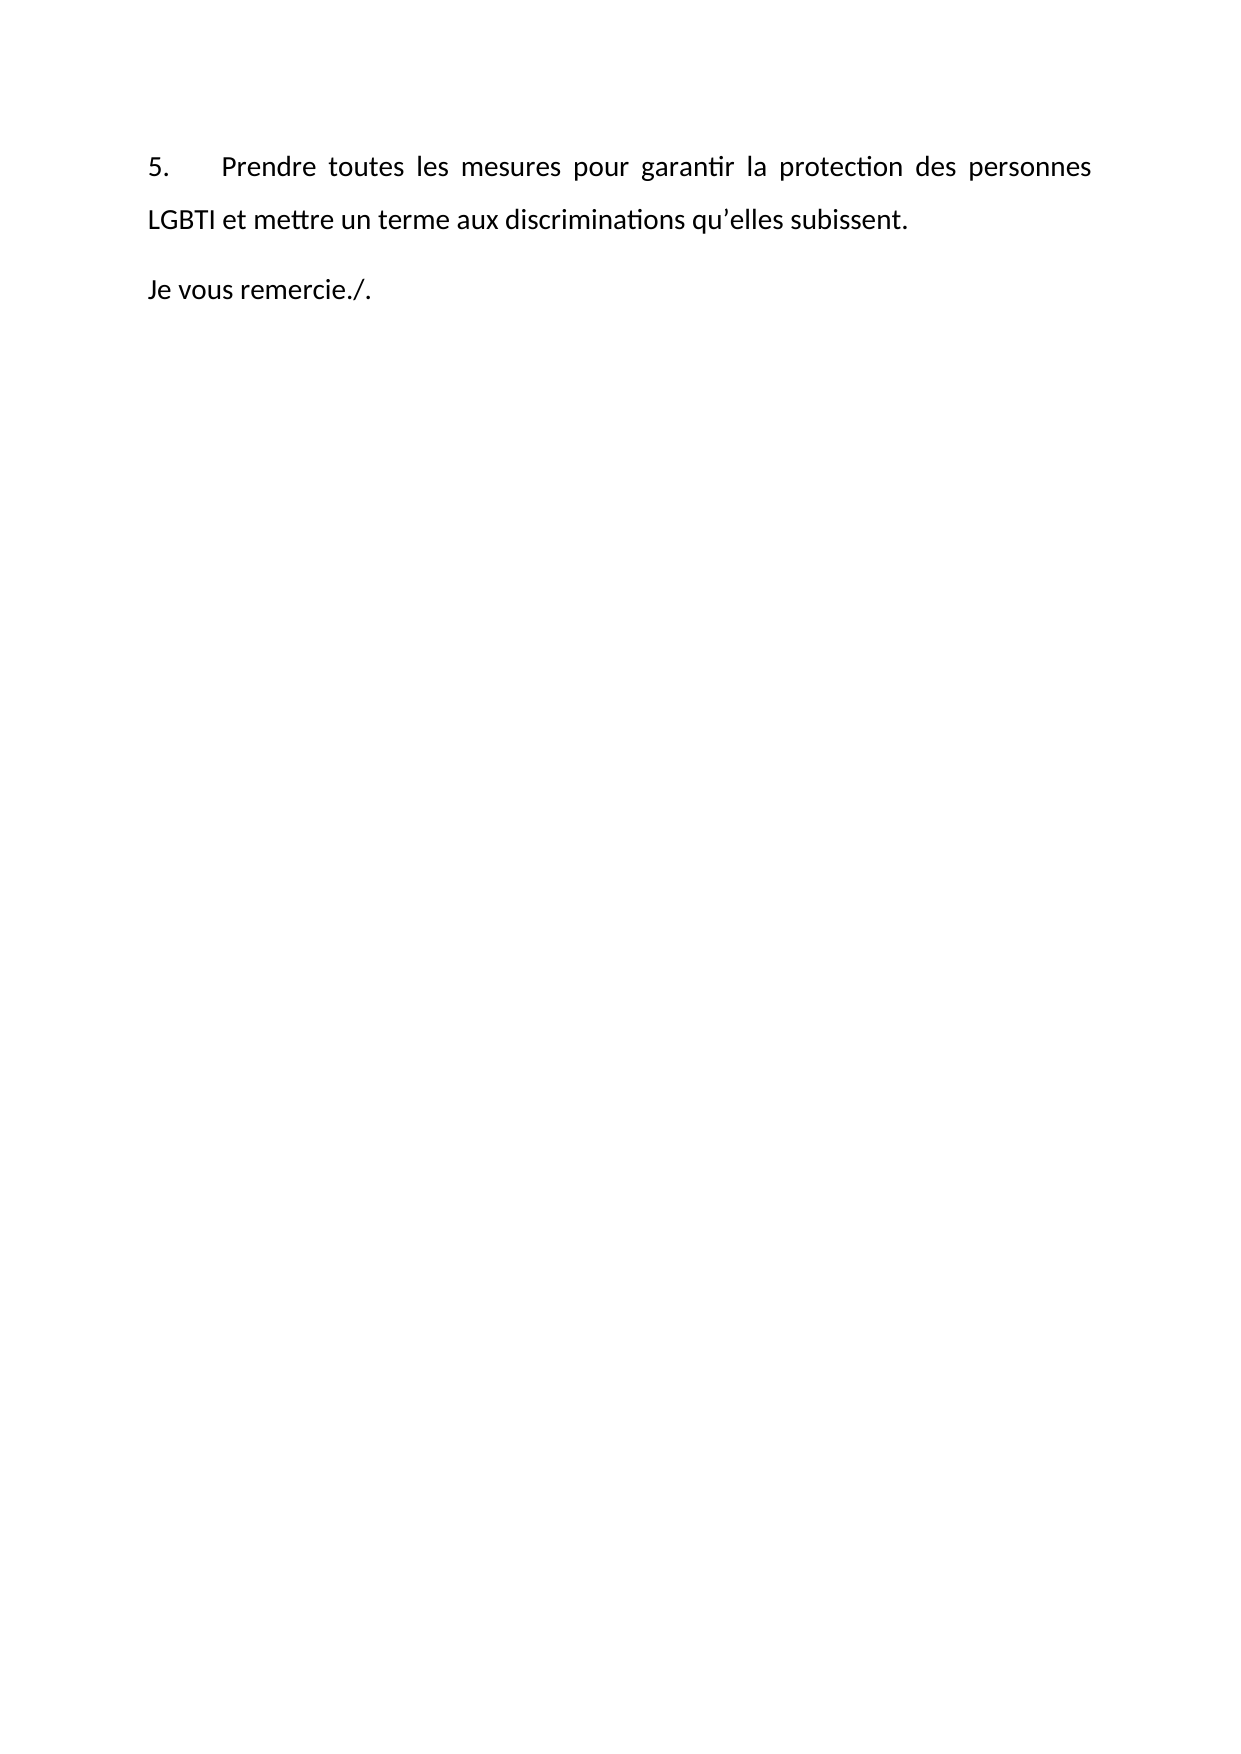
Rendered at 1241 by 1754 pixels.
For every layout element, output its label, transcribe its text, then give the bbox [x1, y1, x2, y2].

text Je vous remercie./. [148, 271, 1093, 307]
text 5. Prendre toutes les mesures pour garantir la protection des personnes LGBTI et mettre un terme aux discriminations qu’elles subissent. [148, 148, 1093, 237]
